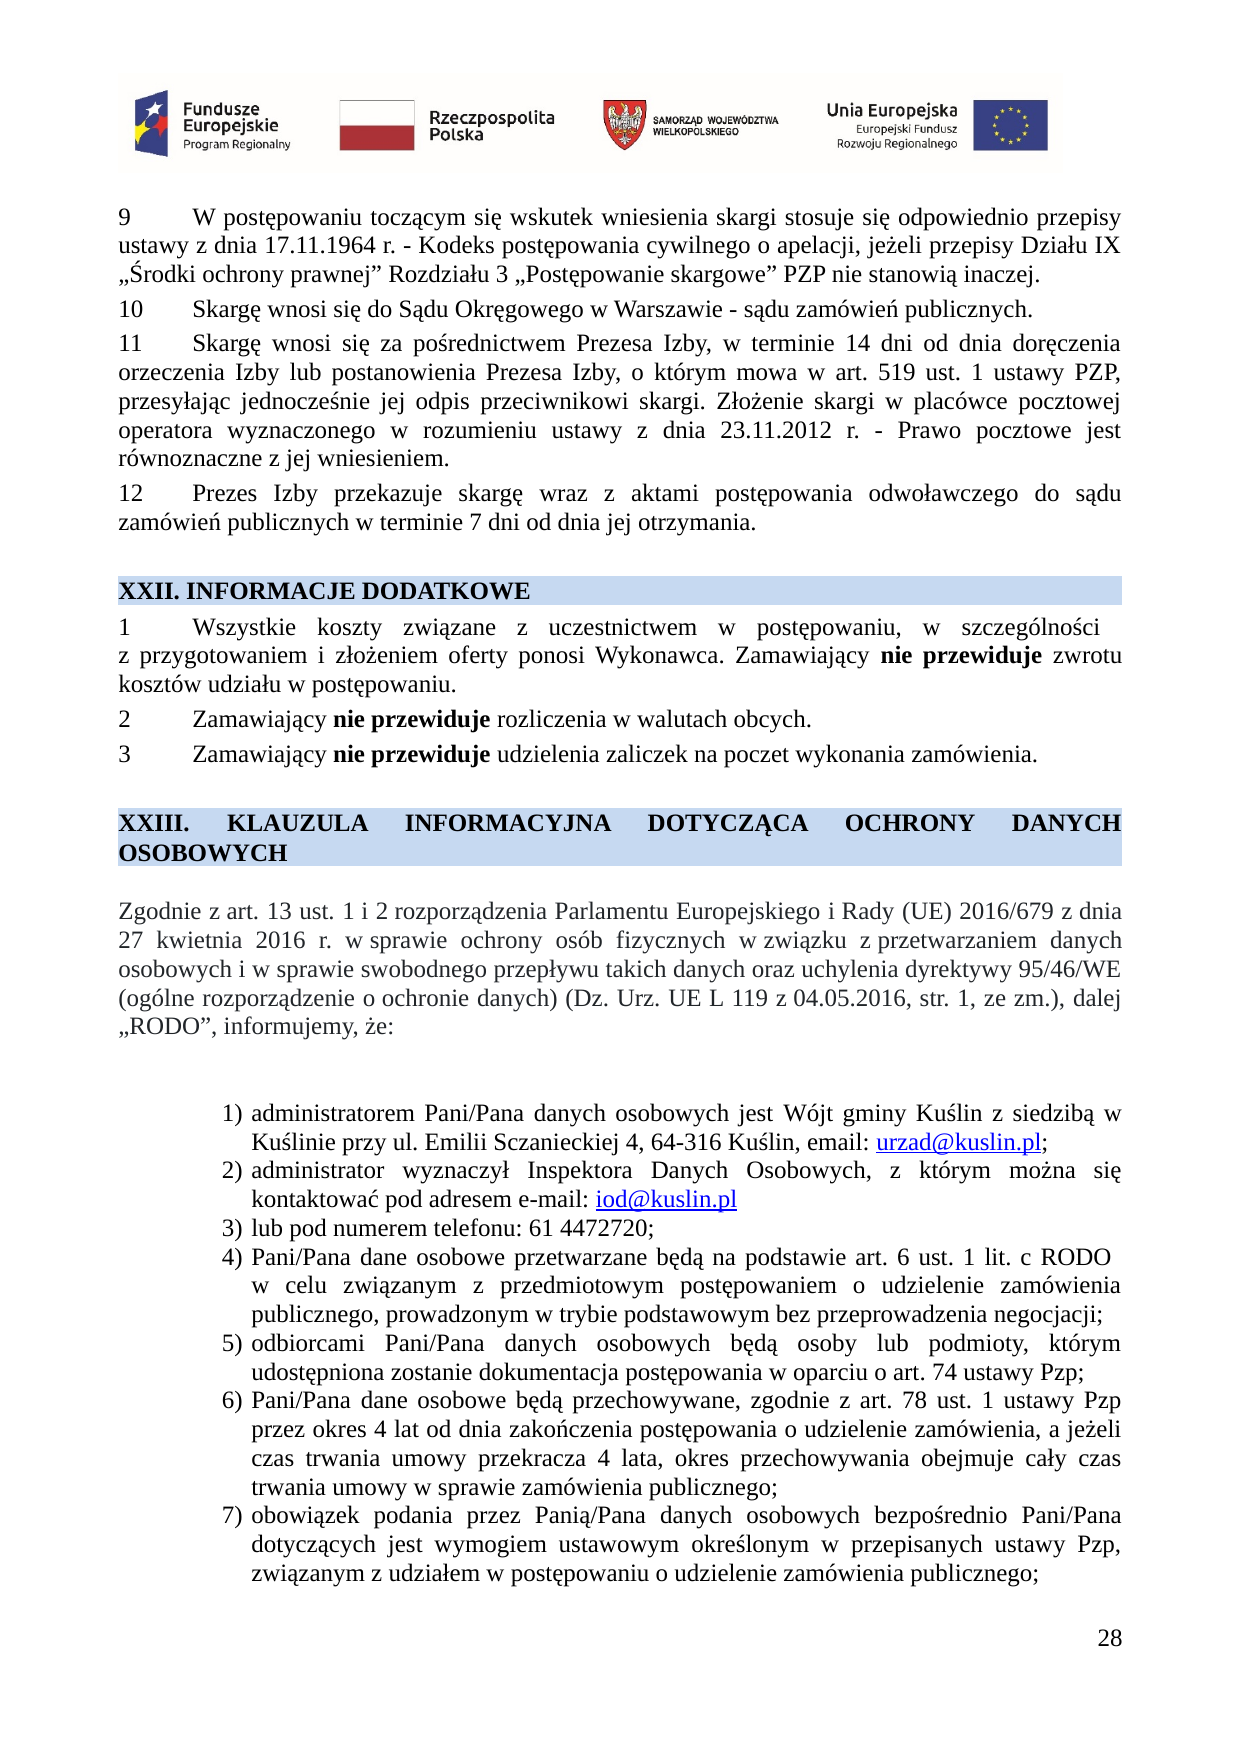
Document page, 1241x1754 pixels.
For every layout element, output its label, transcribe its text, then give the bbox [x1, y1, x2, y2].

text Zgodnie z art. 13 ust. 1 i 2 rozporządzenia Parlamentu Europejskiego i Rady (UE) 2016/679 z dnia 27 kwietnia 2016 r. w sprawie ochrony osób fizycznych w związku z przetwarzaniem danych osobowych i w sprawie swobodnego przepływu takich danych oraz uchylenia dyrektywy 95/46/WE (ogólne rozporządzenie o ochronie danych) (Dz. Urz. UE L 119 z 04.05.2016, str. 1, ze zm.), dalej „RODO”, informujemy, że: [118, 896, 1122, 1040]
list Wszystkie koszty związane z uczestnictwem w postępowaniu, w szczególności z przygotowaniem i złożeniem oferty ponosi Wykonawca. Zamawiający nie przewiduje zwrotu kosztów udziału w postępowaniu. [118, 612, 1122, 698]
list administrator wyznaczył Inspektora Danych Osobowych, z którym można się kontaktować pod adresem e-mail: iod@kuslin.pl [222, 1156, 1122, 1213]
list odbiorcami Pani/Pana danych osobowych będą osoby lub podmioty, którym udostępniona zostanie dokumentacja postępowania w oparciu o art. 74 ustawy Pzp; [222, 1328, 1122, 1386]
list Pani/Pana dane osobowe przetwarzane będą na podstawie art. 6 ust. 1 lit. c RODO w celu związanym z przedmiotowym postępowaniem o udzielenie zamówienia publicznego, prowadzonym w trybie podstawowym bez przeprowadzenia negocjacji; [222, 1242, 1122, 1328]
list Prezes Izby przekazuje skargę wraz z aktami postępowania odwoławczego do sądu zamówień publicznych w terminie 7 dni od dnia jej otrzymania. [118, 478, 1122, 536]
list obowiązek podania przez Panią/Pana danych osobowych bezpośrednio Pani/Pana dotyczących jest wymogiem ustawowym określonym w przepisanych ustawy Pzp, związanym z udziałem w postępowaniu o udzielenie zamówienia publicznego; [222, 1501, 1122, 1587]
list Zamawiający nie przewiduje rozliczenia w walutach obcych. [118, 704, 1122, 733]
text XXIII. KLAUZULA INFORMACYJNA DOTYCZĄCA OCHRONY DANYCH OSOBOWYCH [118, 808, 1122, 866]
list administratorem Pani/Pana danych osobowych jest Wójt gminy Kuślin z siedzibą w Kuślinie przy ul. Emilii Sczanieckiej 4, 64-316 Kuślin, email: urzad@kuslin.pl; [222, 1098, 1122, 1156]
list Skargę wnosi się za pośrednictwem Prezesa Izby, w terminie 14 dni od dnia doręczenia orzeczenia Izby lub postanowienia Prezesa Izby, o którym mowa w art. 519 ust. 1 ustawy PZP, przesyłając jednocześnie jej odpis przeciwnikowi skargi. Złożenie skargi w placówce pocztowej operatora wyznaczonego w rozumieniu ustawy z dnia 23.11.2012 r. - Prawo pocztowe jest równoznaczne z jej wniesieniem. [118, 328, 1122, 472]
list lub pod numerem telefonu: 61 4472720; [222, 1213, 1122, 1242]
list W postępowaniu toczącym się wskutek wniesienia skargi stosuje się odpowiednio przepisy ustawy z dnia 17.11.1964 r. - Kodeks postępowania cywilnego o apelacji, jeżeli przepisy Działu IX „Środki ochrony prawnej” Rozdziału 3 „Postępowanie skargowe” PZP nie stanowią inaczej. [118, 202, 1122, 288]
list Pani/Pana dane osobowe będą przechowywane, zgodnie z art. 78 ust. 1 ustawy Pzp przez okres 4 lat od dnia zakończenia postępowania o udzielenie zamówienia, a jeżeli czas trwania umowy przekracza 4 lata, okres przechowywania obejmuje cały czas trwania umowy w sprawie zamówienia publicznego; [222, 1386, 1122, 1501]
list Zamawiający nie przewiduje udzielenia zaliczek na poczet wykonania zamówienia. [118, 739, 1122, 767]
text XXII. INFORMACJE DODATKOWE [118, 576, 1122, 605]
list Skargę wnosi się do Sądu Okręgowego w Warszawie - sądu zamówień publicznych. [118, 294, 1122, 323]
picture [118, 73, 1064, 173]
